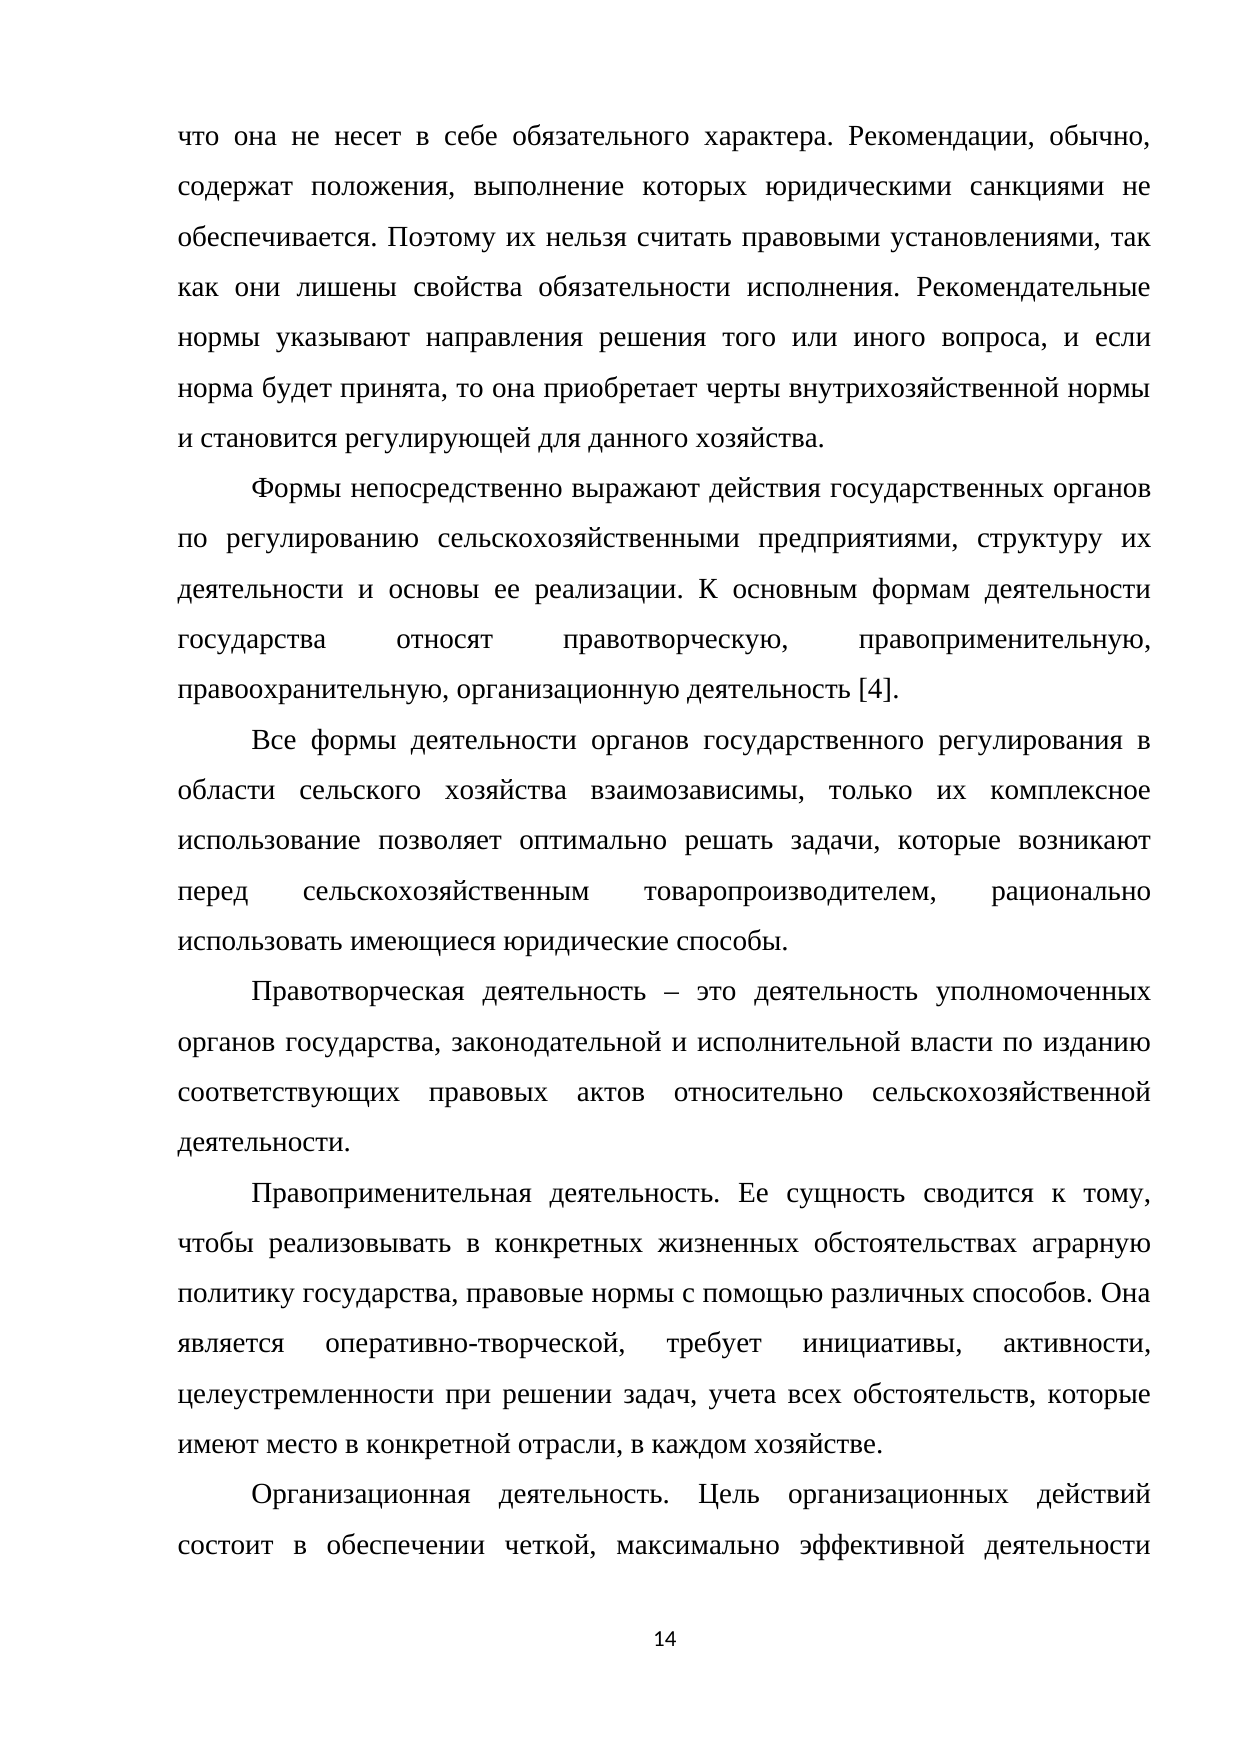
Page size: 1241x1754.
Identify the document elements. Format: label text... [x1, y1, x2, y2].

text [177, 118, 1152, 453]
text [177, 1477, 1152, 1560]
text Формы непосредственно выражают действия государственных органов по регулированию сельскохозяйственными предприятиями, структуру их деятельности и основы ее реализации. К основным формам деятельности государства относят правотворческую, правоприменительную, правоохранительную, организационную деятельность [4]. [177, 470, 1152, 705]
text Все формы деятельности органов государственного регулирования в области сельского хозяйства взаимозависимы, только их комплексное использование позволяет оптимально решать задачи, которые возникают перед сельскохозяйственным товаропроизводителем, рационально использовать имеющиеся юридические способы. [177, 722, 1152, 957]
text Правотворческая деятельность – это деятельность уполномоченных органов государства, законодательной и исполнительной власти по изданию соответствующих правовых актов относительно сельскохозяйственной деятельности. [177, 973, 1152, 1158]
text Правоприменительная деятельность. Ее сущность сводится к тому, чтобы реализовывать в конкретных жизненных обстоятельствах аграрную политику государства, правовые нормы с помощью различных способов. Она является оперативно-творческой, требует инициативы, активности, целеустремленности при решении задач, учета всех обстоятельств, которые имеют место в конкретной отрасли, в каждом хозяйстве. [177, 1175, 1152, 1460]
